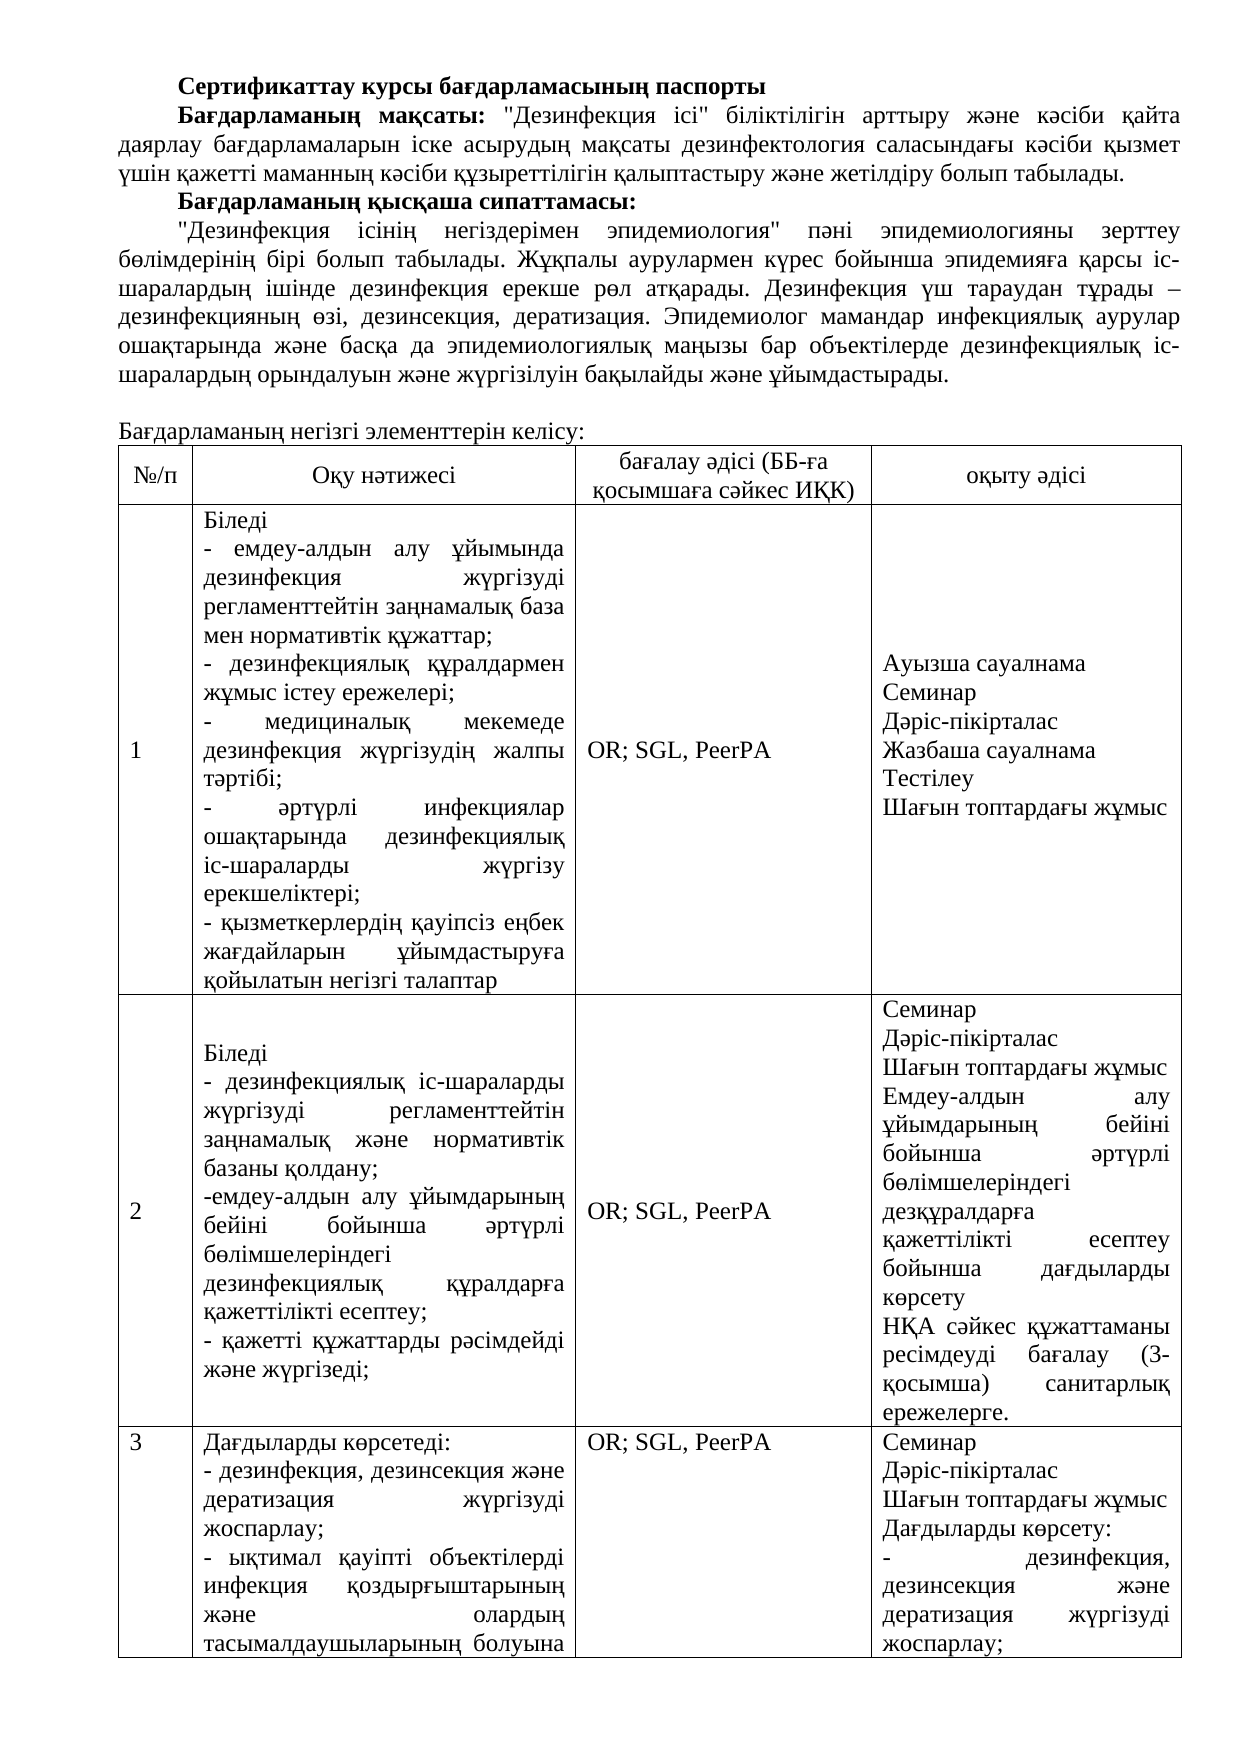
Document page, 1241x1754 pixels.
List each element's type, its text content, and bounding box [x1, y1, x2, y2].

table_cell Біледі - дезинфекциялық іс-шараларды жүргізуді регламенттейтін заңнамалық және нормативтік базаны қолдану; -емдеу-алдын алу ұйымдарының бейіні бойынша әртүрлі бөлімшелеріндегі дезинфекциялық құралдарға қажеттілікті есептеу; - қажетті құжаттарды рәсімдейді және жүргізеді; [193, 995, 575, 1426]
text Бағдарламаның қысқаша сипаттамасы: [118, 186, 1181, 215]
table_cell OR; SGL, PeerPA [576, 505, 871, 993]
table_cell 2 [119, 995, 192, 1426]
table_cell Семинар Дәріс-пікірталас Шағын топтардағы жұмыс Емдеу-алдын алу ұйымдарының бейіні бойынша әртүрлі бөлімшелеріндегі дезқұралдарға қажеттілікті есептеу бойынша дағдыларды көрсету НҚА сәйкес құжаттаманы ресімдеуді бағалау (3-қосымша) санитарлық ережелерге. [872, 995, 1181, 1426]
table_cell 1 [119, 505, 192, 993]
table_header бағалау әдісі (ББ-ға қосымшаға сәйкес ИҚК) [576, 446, 871, 504]
table_cell OR; SGL, PeerPA [576, 1427, 871, 1657]
table_header №/п [119, 446, 192, 504]
text Сертификаттау курсы бағдарламасының паспорты [118, 71, 1181, 100]
text Бағдарламаның негізгі элементтерін келісу: [118, 416, 1181, 445]
table_cell OR; SGL, PeerPA [576, 995, 871, 1426]
table_header Оқу нәтижесі [193, 446, 575, 504]
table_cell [193, 1427, 575, 1657]
table_cell 3 [119, 1427, 192, 1657]
table_header оқыту әдісі [872, 446, 1181, 504]
text "Дезинфекция ісінің негіздерімен эпидемиология" пәні эпидемиологияны зерттеу бөлімдерінің бірі болып табылады. Жұқпалы аурулармен күрес бойынша эпидемияға қарсы іс-шаралардың ішінде дезинфекция ерекше рөл атқарады. Дезинфекция үш тараудан тұрады – дезинфекцияның өзі, дезинсекция, дератизация. Эпидемиолог мамандар инфекциялық аурулар ошақтарында және басқа да эпидемиологиялық маңызы бар объектілерде дезинфекциялық іс-шаралардың орындалуын және жүргізілуін бақылайды және ұйымдастырады. [118, 215, 1181, 388]
text Бағдарламаның мақсаты: "Дезинфекция ісі" біліктілігін арттыру және кәсіби қайта даярлау бағдарламаларын іске асырудың мақсаты дезинфектология саласындағы кәсіби қызмет үшін қажетті маманның кәсіби құзыреттілігін қалыптастыру және жетілдіру болып табылады. [118, 100, 1181, 186]
table_cell Біледі - емдеу-алдын алу ұйымында дезинфекция жүргізуді регламенттейтін заңнамалық база мен нормативтік құжаттар; - дезинфекциялық құралдармен жұмыс істеу ережелері; - медициналық мекемеде дезинфекция жүргізудің жалпы тәртібі; - әртүрлі инфекциялар ошақтарында дезинфекциялық іс-шараларды жүргізу ерекшеліктері; - қызметкерлердің қауіпсіз еңбек жағдайларын ұйымдастыруға қойылатын негізгі талаптар [193, 505, 575, 993]
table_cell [872, 1427, 1181, 1657]
table_cell Ауызша сауалнама Семинар Дәріс-пікірталас Жазбаша сауалнама Тестілеу Шағын топтардағы жұмыс [872, 505, 1181, 993]
